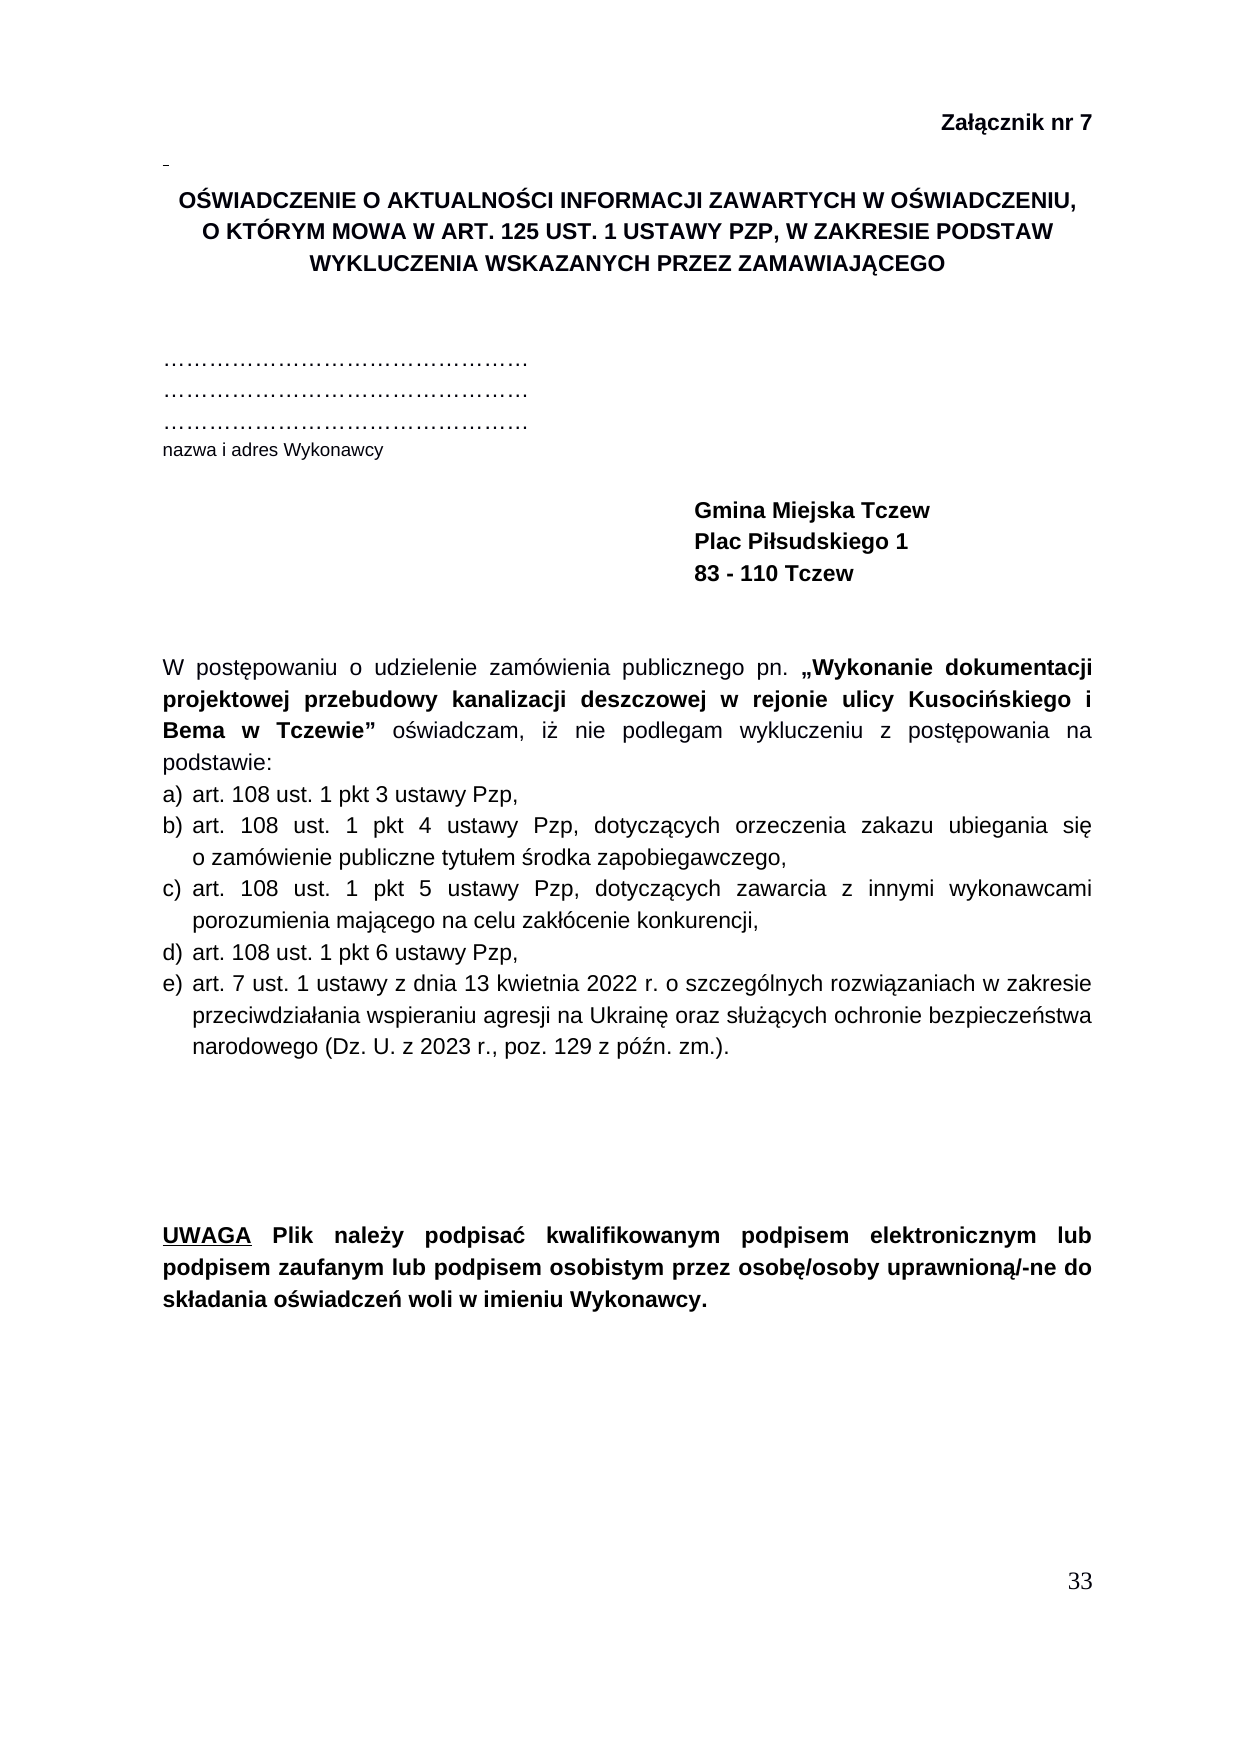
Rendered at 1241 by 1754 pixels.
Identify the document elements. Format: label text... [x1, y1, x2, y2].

text ………………………………………… [162, 344, 1093, 371]
text OŚWIADCZENIE O AKTUALNOŚCI INFORMACJI ZAWARTYCH W OŚWIADCZENIU, O KTÓRYM MOWA W ART. 125 UST. 1 USTAWY PZP, W ZAKRESIE PODSTAW WYKLUCZENIA WSKAZANYCH PRZEZ ZAMAWIAJĄCEGO [162, 187, 1093, 276]
text ………………………………………… [162, 408, 1093, 434]
list art. 108 ust. 1 pkt 4 ustawy Pzp, dotyczących orzeczenia zakazu ubiegania się o zamówienie publiczne tytułem środka zapobiegawczego, [162, 812, 1093, 870]
list art. 108 ust. 1 pkt 5 ustawy Pzp, dotyczących zawarcia z innymi wykonawcami porozumienia mającego na celu zakłócenie konkurencji, [162, 875, 1093, 933]
text 83 - 110 Tczew [679, 560, 1093, 586]
list art. 7 ust. 1 ustawy z dnia 13 kwietnia 2022 r. o szczególnych rozwiązaniach w zakresie przeciwdziałania wspieraniu agresji na Ukrainę oraz służących ochronie bezpieczeństwa narodowego (Dz. U. z 2023 r., poz. 129 z późn. zm.). [162, 970, 1093, 1059]
text Załącznik nr 7 [613, 109, 1093, 135]
text Plac Piłsudskiego 1 [694, 528, 1093, 554]
text nazwa i adres Wykonawcy [162, 439, 1093, 461]
text W postępowaniu o udzielenie zamówienia publicznego pn. „Wykonanie dokumentacji projektowej przebudowy kanalizacji deszczowej w rejonie ulicy Kusocińskiego i Bema w Tczewie” oświadczam, iż nie podlegam wykluczeniu z postępowania na podstawie: [162, 654, 1093, 775]
text UWAGA Plik należy podpisać kwalifikowanym podpisem elektronicznym lub podpisem zaufanym lub podpisem osobistym przez osobę/osoby uprawnioną/-ne do składania oświadczeń woli w imieniu Wykonawcy. [162, 1222, 1093, 1312]
text ………………………………………… [162, 376, 1093, 402]
list art. 108 ust. 1 pkt 6 ustawy Pzp, [162, 938, 1093, 965]
list art. 108 ust. 1 pkt 3 ustawy Pzp, [162, 781, 1093, 807]
text Gmina Miejska Tczew [694, 497, 1093, 523]
